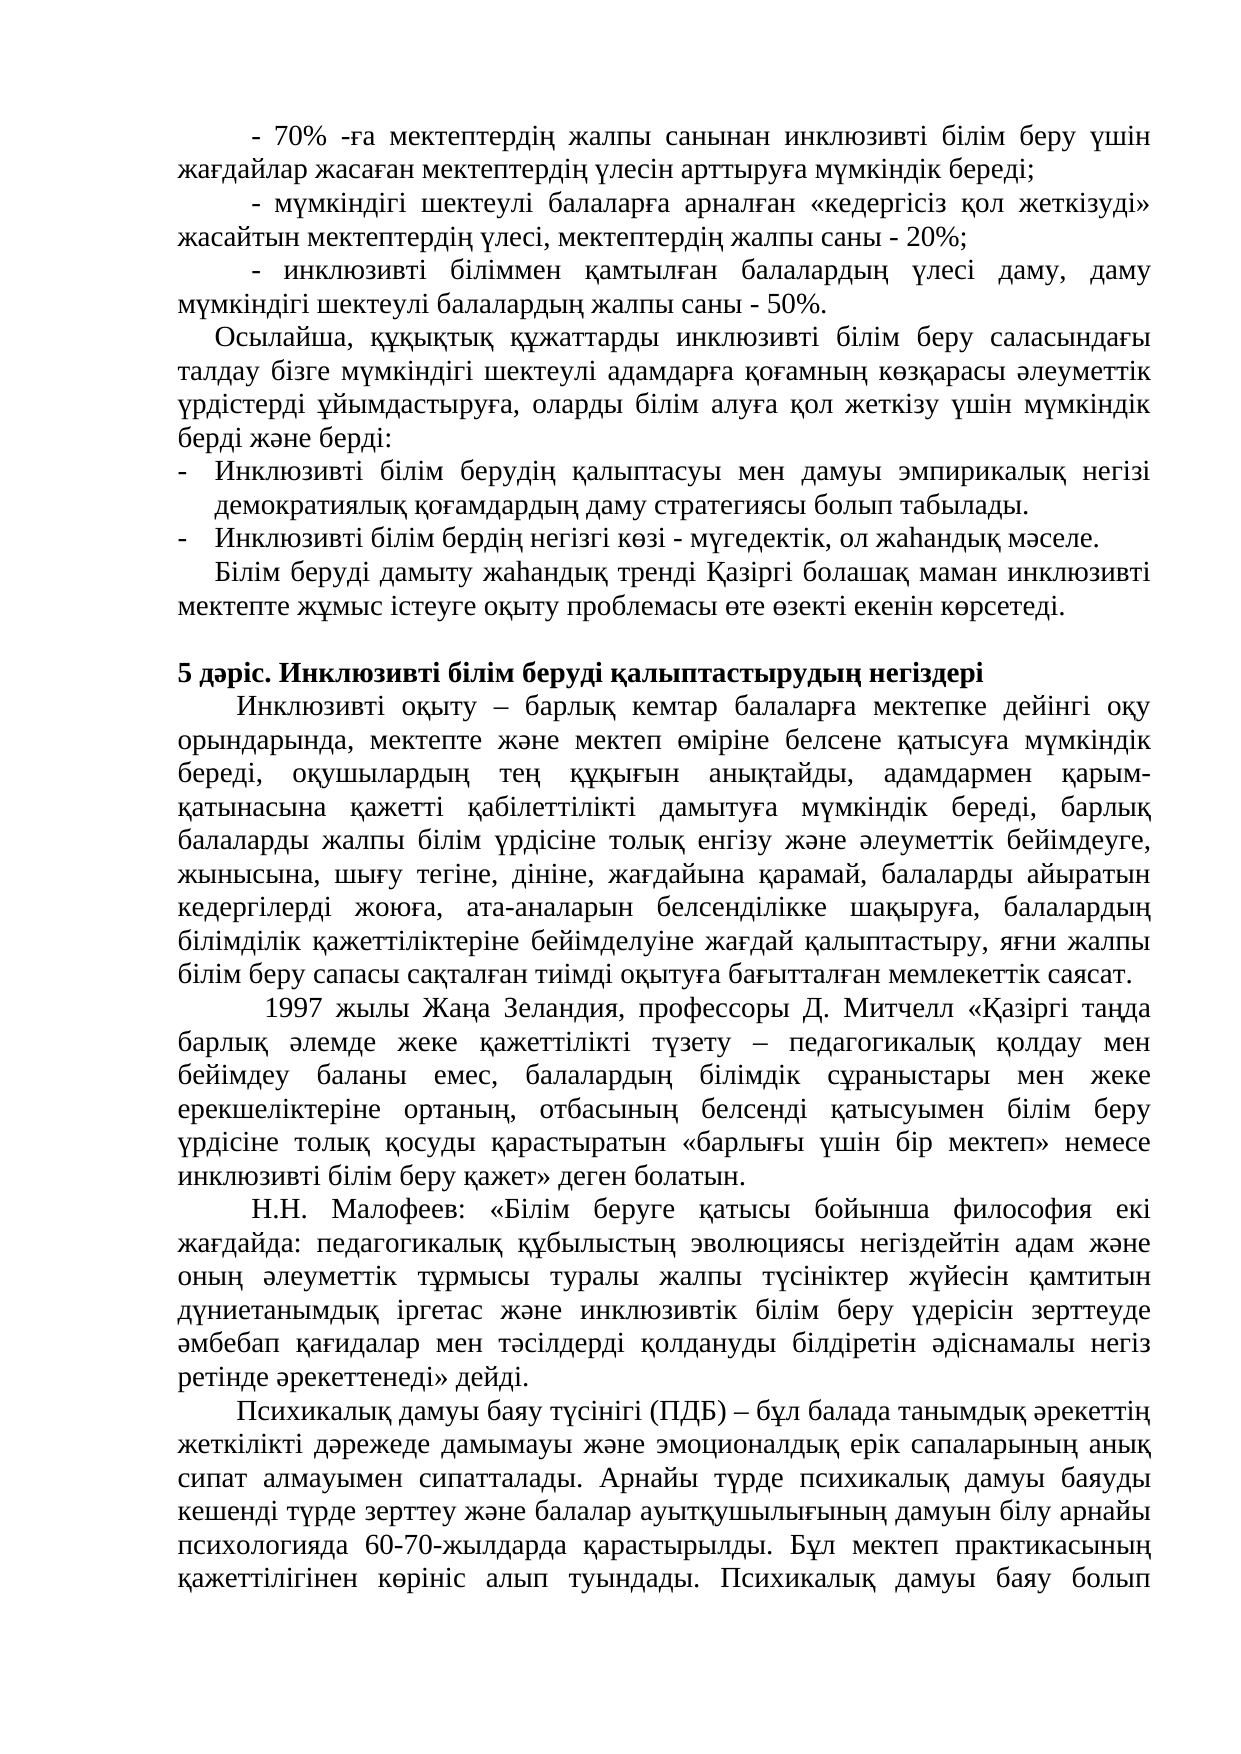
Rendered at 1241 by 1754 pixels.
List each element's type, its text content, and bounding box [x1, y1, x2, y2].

text Н.Н. Малофеев: «Білім беруге қатысы бойынша философия екі жағдайда: педагогикалық құбылыстың эволюциясы негіздейтін адам және оның әлеуметтік тұрмысы туралы жалпы түсініктер жүйесін қамтитын дүниетанымдық іргетас және инклюзивтік білім беру үдерісін зерттеуде әмбебап қағидалар мен тәсілдерді қолдануды білдіретін әдіснамалы негіз ретінде әрекеттенеді» дейді. [177, 1191, 1152, 1393]
text Осылайша, құқықтық құжаттарды инклюзивті білім беру саласындағы талдау бізге мүмкіндігі шектеулі адамдарға қоғамның көзқарасы әлеуметтік үрдістерді ұйымдастыруға, оларды білім алуға қол жеткізу үшін мүмкіндік берді және берді: [177, 319, 1152, 453]
text Білім беруді дамыту жаһандық тренді Қазіргі болашақ маман инклюзивті мектепте жұмыс істеуге оқыту проблемасы өте өзекті екенін көрсетеді. [177, 554, 1152, 621]
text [177, 1393, 1152, 1594]
text 1997 жылы Жаңа Зеландия, профессоры Д. Митчелл «Қазіргі таңда барлық әлемде жеке қажеттілікті түзету – педагогикалық қолдау мен бейімдеу баланы емес, балалардың білімдік сұраныстары мен жеке ерекшеліктеріне ортаның, отбасының белсенді қатысуымен білім беру үрдісіне толық қосуды қарастыратын «барлығы үшін бір мектеп» немесе инклюзивті білім беру қажет» деген болатын. [177, 990, 1152, 1191]
text - 70% -ға мектептердің жалпы санынан инклюзивті білім беру үшін жағдайлар жасаған мектептердің үлесін арттыруға мүмкіндік береді; [177, 118, 1152, 185]
list Инклюзивті білім бердің негізгі көзі - мүгедектік, ол жаһандық мәселе. [177, 521, 1152, 554]
text - инклюзивті біліммен қамтылған балалардың үлесі даму, даму мүмкіндігі шектеулі балалардың жалпы саны - 50%. [177, 252, 1152, 319]
text - мүмкіндігі шектеулі балаларға арналған «кедергісіз қол жеткізуді» жасайтын мектептердің үлесі, мектептердің жалпы саны - 20%; [177, 185, 1152, 252]
text 5 дәріс. Инклюзивті білім беруді қалыптастырудың негіздері [177, 655, 1152, 688]
list Инклюзивті білім берудің қалыптасуы мен дамуы эмпирикалық негізі демократиялық қоғамдардың даму стратегиясы болып табылады. [177, 453, 1152, 521]
text Инклюзивті оқыту – барлық кемтар балаларға мектепке дейінгі оқу орындарында, мектепте және мектеп өміріне белсене қатысуға мүмкіндік береді, оқушылардың тең құқығын анықтайды, адамдармен қарым-қатынасына қажетті қабілеттілікті дамытуға мүмкіндік береді, барлық балаларды жалпы білім үрдісіне толық енгізу және әлеуметтік бейімдеуге, жынысына, шығу тегіне, дініне, жағдайына қарамай, балаларды айыратын кедергілерді жоюға, ата-аналарын белсенділікке шақыруға, балалардың білімділік қажеттіліктеріне бейімделуіне жағдай қалыптастыру, яғни жалпы білім беру сапасы сақталған тиімді оқытуға бағытталған мемлекеттік саясат. [177, 688, 1152, 990]
